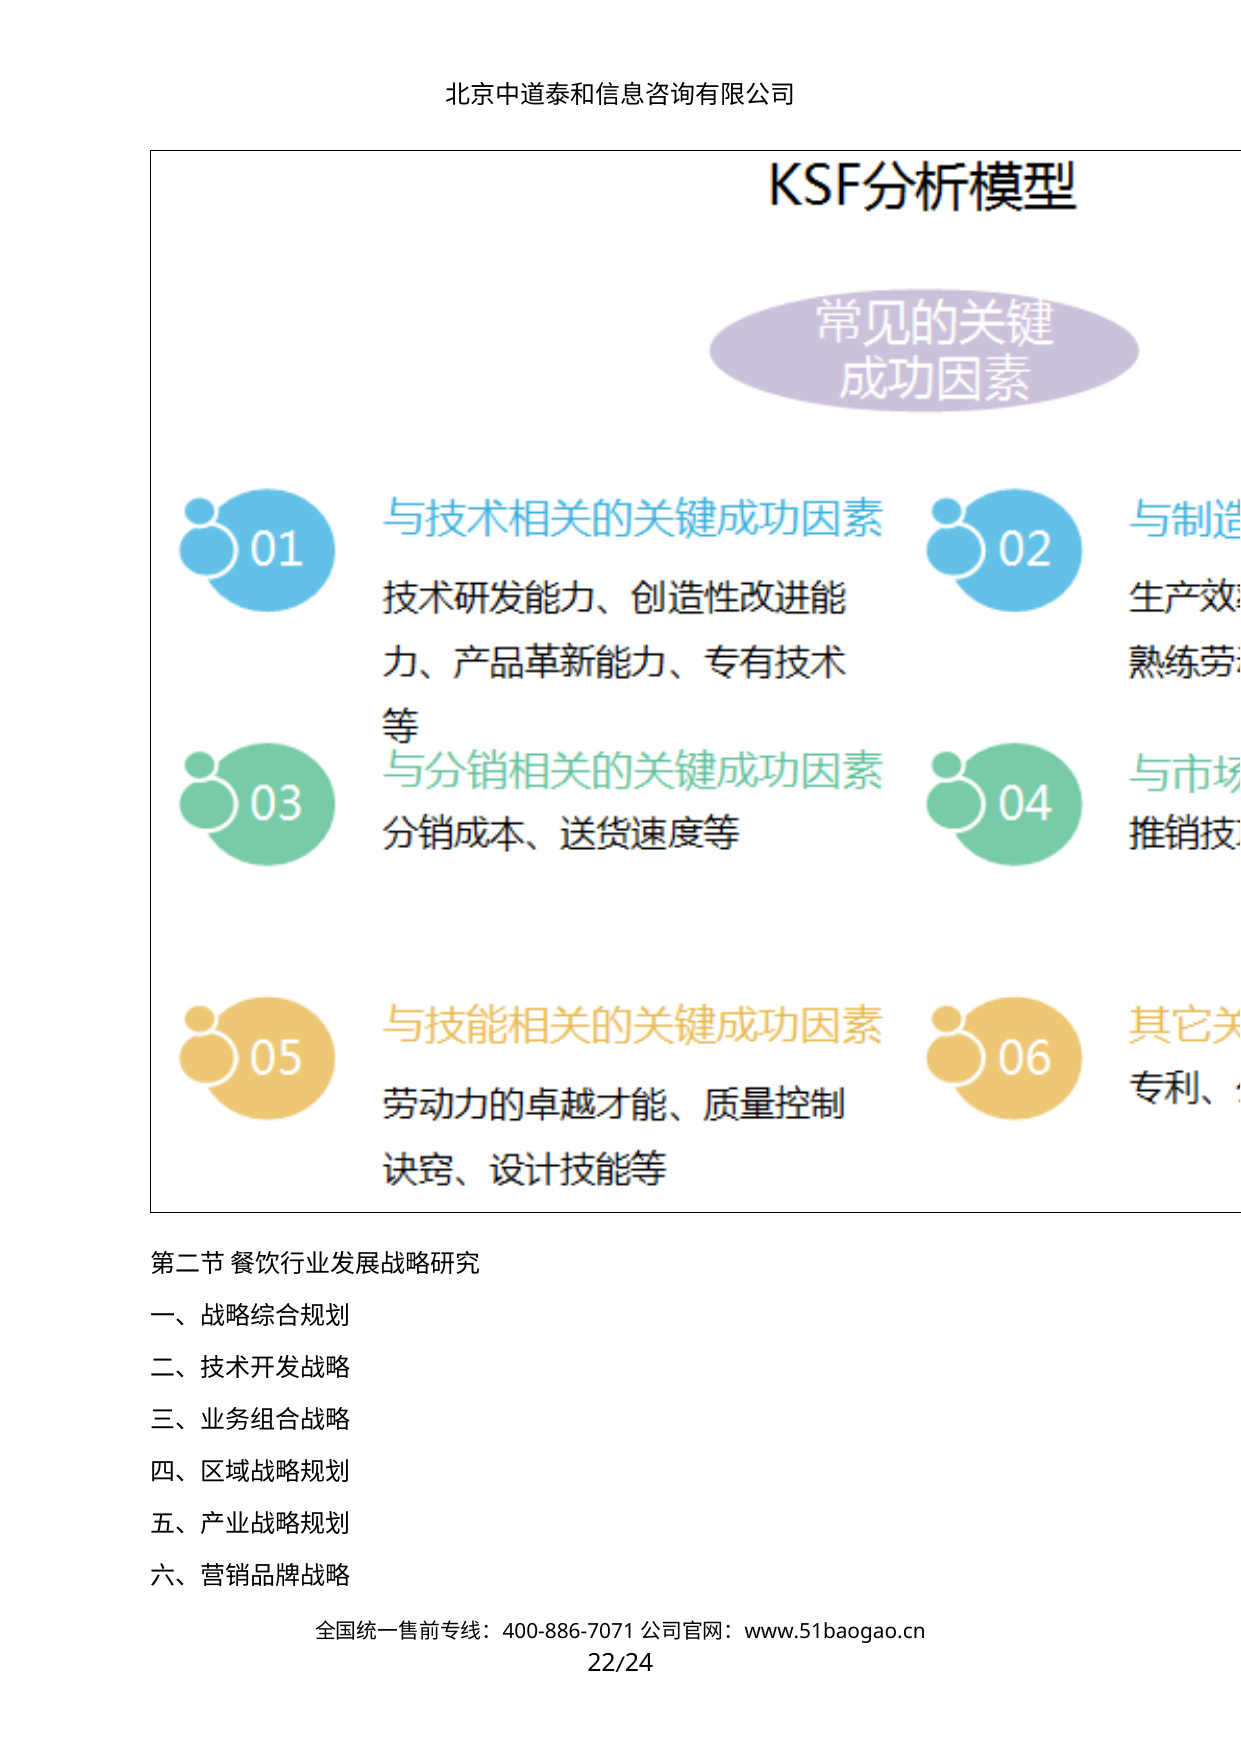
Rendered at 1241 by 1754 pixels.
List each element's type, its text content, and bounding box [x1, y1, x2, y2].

picture [151, 151, 1241, 1212]
text 第二节 餐饮行业发展战略研究 [150, 1244, 1090, 1280]
text 六、营销品牌战略 [150, 1555, 1090, 1591]
text 二、技术开发战略 [150, 1348, 1090, 1384]
text 一、战略综合规划 [150, 1296, 1090, 1332]
text 四、区域战略规划 [150, 1451, 1090, 1488]
text 五、产业战略规划 [150, 1503, 1090, 1539]
text 三、业务组合战略 [150, 1399, 1090, 1436]
